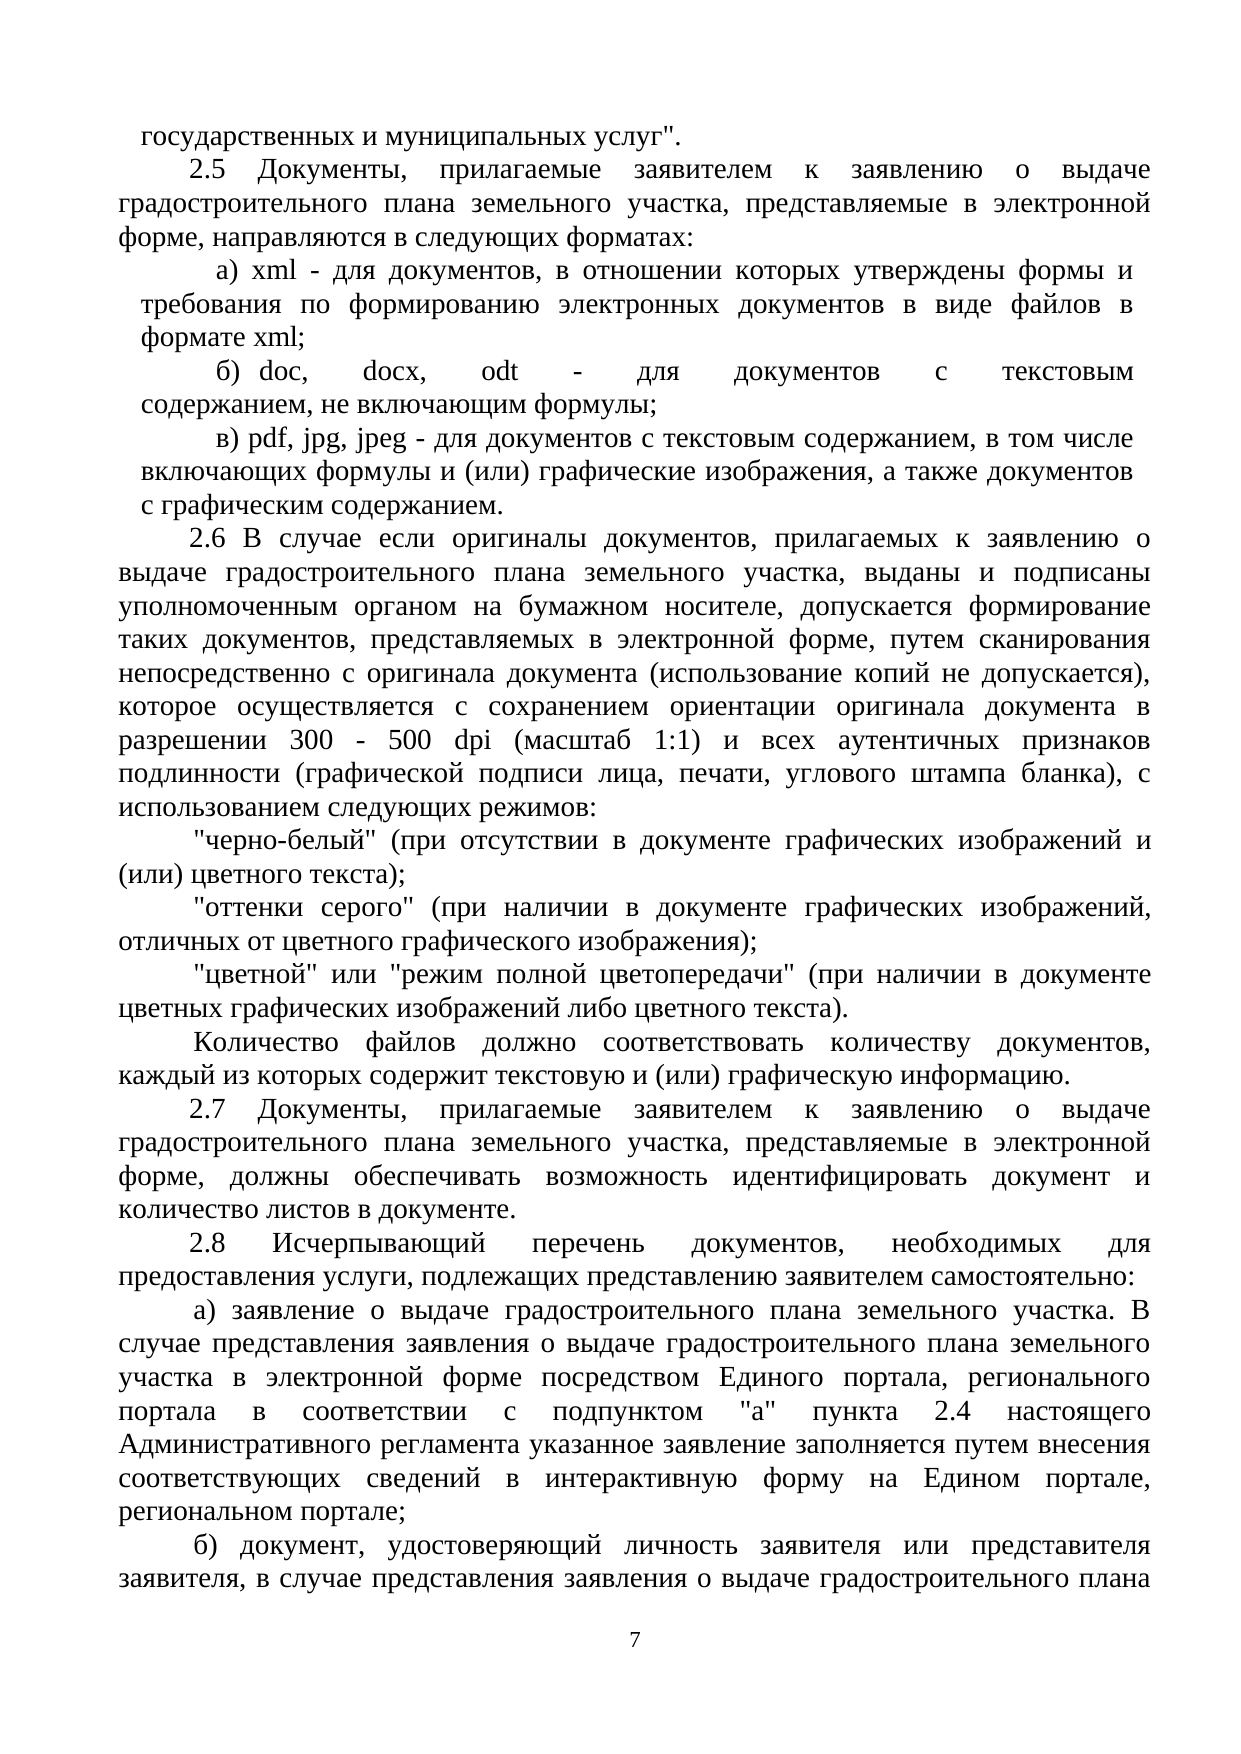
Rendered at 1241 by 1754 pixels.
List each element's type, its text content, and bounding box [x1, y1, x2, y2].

text 2.6 В случае если оригиналы документов, прилагаемых к заявлению о выдаче градостроительного плана земельного участка, выданы и подписаны уполномоченным органом на бумажном носителе, допускается формирование таких документов, представляемых в электронной форме, путем сканирования непосредственно с оригинала документа (использование копий не допускается), которое осуществляется с сохранением ориентации оригинала документа в разрешении 300 - 500 dpi (масштаб 1:1) и всех аутентичных признаков подлинности (графической подписи лица, печати, углового штампа бланка), с использованием следующих режимов: [118, 521, 1152, 822]
text "черно-белый" (при отсутствии в документе графических изображений и (или) цветного текста); [118, 822, 1152, 889]
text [141, 118, 1134, 152]
text б) doc, docx, odt - для документов с текстовым содержанием, не включающим формулы; [141, 353, 1134, 420]
text Количество файлов должно соответствовать количеству документов, каждый из которых содержит текстовую и (или) графическую информацию. [118, 1024, 1152, 1091]
text "оттенки серого" (при наличии в документе графических изображений, отличных от цветного графического изображения); [118, 889, 1152, 957]
text а) xml - для документов, в отношении которых утверждены формы и требования по формированию электронных документов в виде файлов в формате xml; [141, 252, 1134, 353]
text 2.5 Документы, прилагаемые заявителем к заявлению о выдаче градостроительного плана земельного участка, представляемые в электронной форме, направляются в следующих форматах: [118, 152, 1152, 252]
text 2.7 Документы, прилагаемые заявителем к заявлению о выдаче градостроительного плана земельного участка, представляемые в электронной форме, должны обеспечивать возможность идентифицировать документ и количество листов в документе. [118, 1091, 1152, 1225]
text в) pdf, jpg, jpeg - для документов с текстовым содержанием, в том числе включающих формулы и (или) графические изображения, а также документов с графическим содержанием. [141, 420, 1134, 521]
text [118, 1527, 1152, 1594]
text 2.8 Исчерпывающий перечень документов, необходимых для предоставления услуги, подлежащих представлению заявителем самостоятельно: [118, 1225, 1152, 1292]
text а) заявление о выдаче градостроительного плана земельного участка. В случае представления заявления о выдаче градостроительного плана земельного участка в электронной форме посредством Единого портала, регионального портала в соответствии с подпунктом "а" пункта 2.4 настоящего Административного регламента указанное заявление заполняется путем внесения соответствующих сведений в интерактивную форму на Едином портале, региональном портале; [118, 1292, 1152, 1527]
text "цветной" или "режим полной цветопередачи" (при наличии в документе цветных графических изображений либо цветного текста). [118, 957, 1152, 1024]
